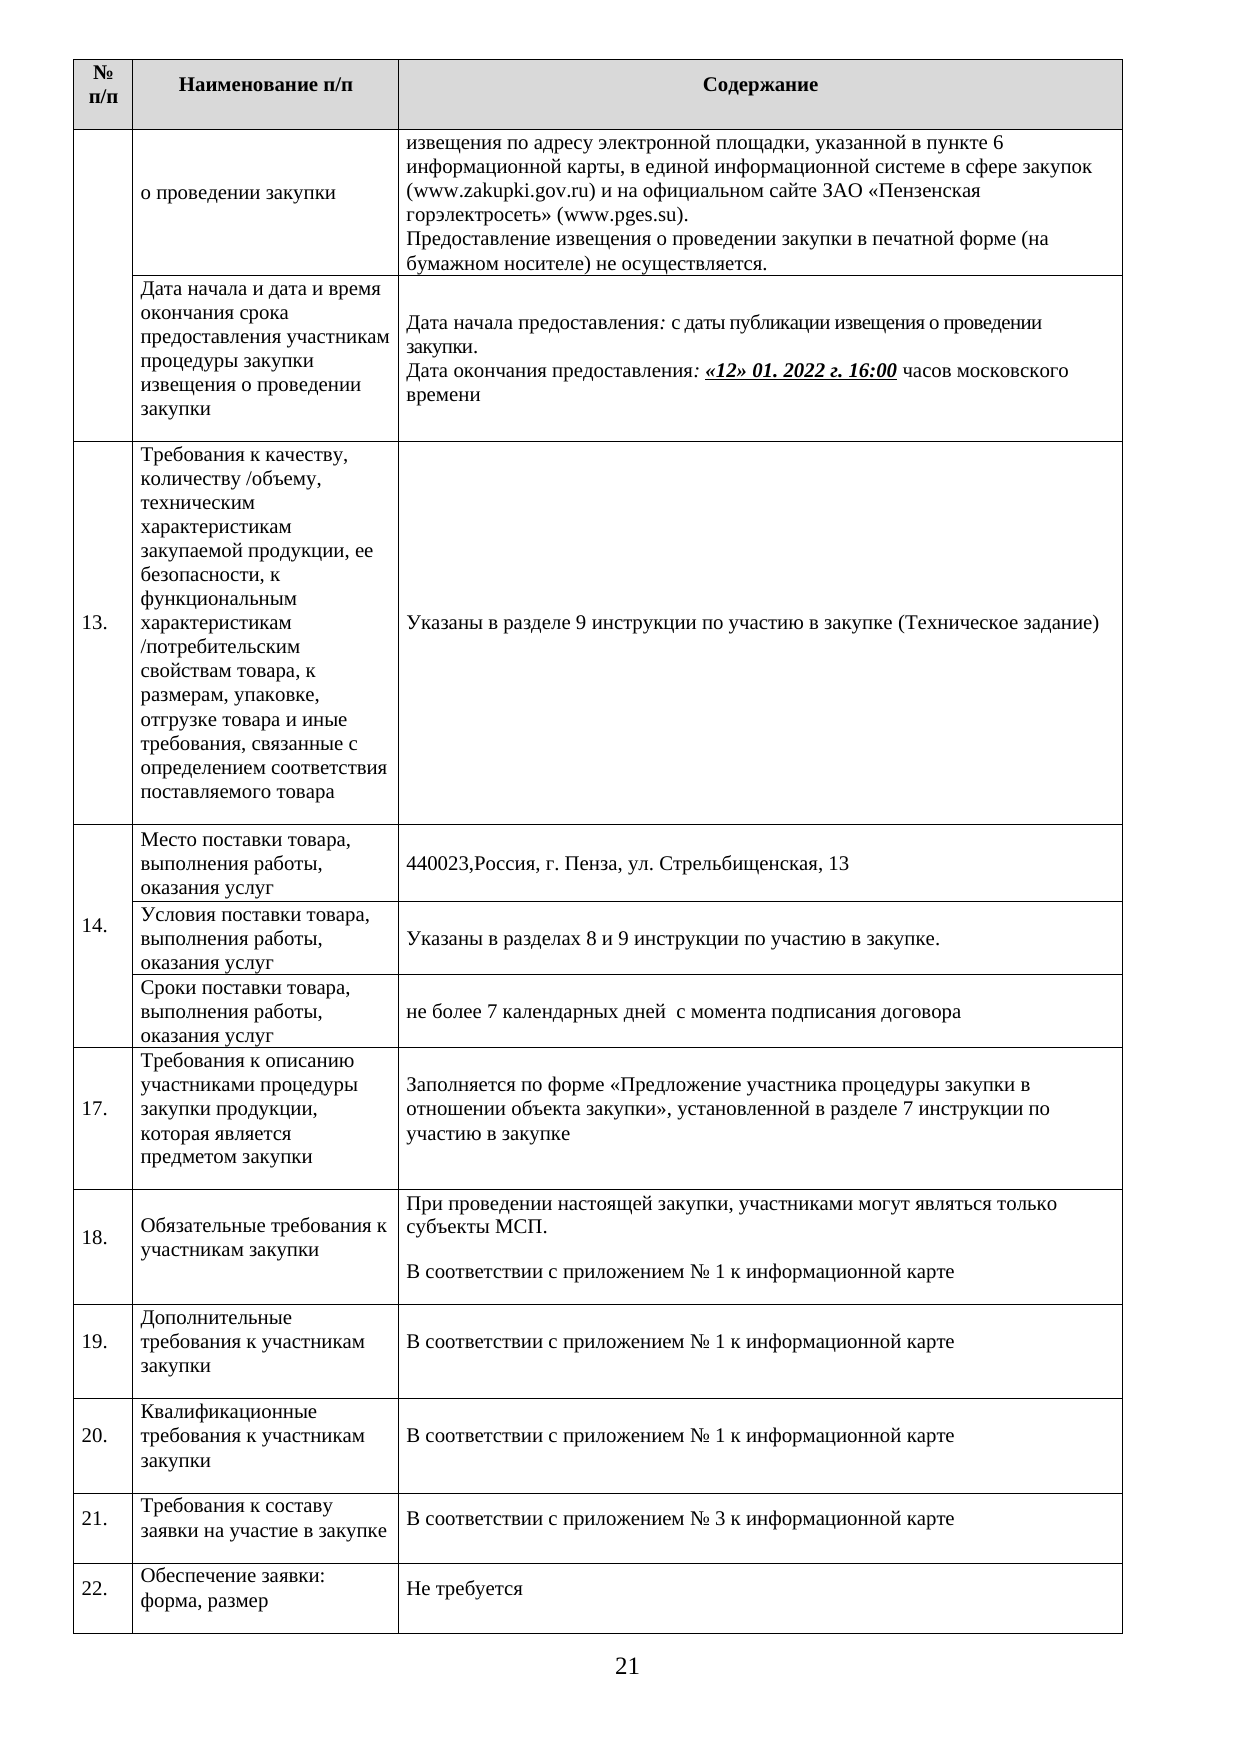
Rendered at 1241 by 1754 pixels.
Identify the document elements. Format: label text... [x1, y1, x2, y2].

table_cell Сроки поставки товара, выполнения работы, оказания услуг [133, 975, 398, 1047]
table_cell В соответствии с приложением № 1 к информационной карте [399, 1305, 1122, 1398]
table_cell [74, 442, 132, 823]
table_cell В соответствии с приложением № 1 к информационной карте [399, 1399, 1122, 1492]
table_cell [74, 1048, 132, 1189]
table_header Содержание [399, 60, 1122, 129]
table_header Наименование п/п [133, 60, 398, 129]
table_cell [74, 1190, 132, 1304]
table_cell Обязательные требования к участникам закупки [133, 1190, 398, 1304]
table_cell Указаны в разделах 8 и 9 инструкции по участию в закупке. [399, 902, 1122, 974]
table_cell Место поставки товара, выполнения работы, оказания услуг [133, 825, 398, 901]
table_cell Дополнительные требования к участникам закупки [133, 1305, 398, 1398]
table_cell Квалификационные требования к участникам закупки [133, 1399, 398, 1492]
table_cell [74, 1399, 132, 1492]
table_cell [74, 1494, 132, 1562]
table_cell При проведении настоящей закупки, участниками могут являться только субъекты МСП. В соответствии с приложением № 1 к информационной карте [399, 1190, 1122, 1304]
table_cell Не требуется [399, 1564, 1122, 1632]
table_cell Условия поставки товара, выполнения работы, оказания услуг [133, 902, 398, 974]
table_cell Требования к качеству, количеству /объему, техническим характеристикам закупаемой продукции, ее безопасности, к функциональным характеристикам /потребительским свойствам товара, к размерам, упаковке, отгрузке товара и иные требования, связанные с определением соответствия поставляемого товара [133, 442, 398, 823]
table_cell В соответствии с приложением № 3 к информационной карте [399, 1494, 1122, 1562]
table_cell [74, 130, 132, 441]
table_cell не более 7 календарных дней с момента подписания договора [399, 975, 1122, 1047]
table_header № п/п [74, 60, 132, 129]
table_cell [74, 1564, 132, 1632]
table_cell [133, 130, 398, 274]
table_cell Дата начала предоставления: с даты публикации извещения о проведении закупки. Дата окончания предоставления: «12» 01. 2022 г. 16:00 часов московского времени [399, 276, 1122, 441]
table_cell [74, 825, 132, 1047]
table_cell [399, 130, 1122, 274]
table_cell Требования к описанию участниками процедуры закупки продукции, которая является предметом закупки [133, 1048, 398, 1189]
table_cell Обеспечение заявки: форма, размер [133, 1564, 398, 1632]
table_cell Заполняется по форме «Предложение участника процедуры закупки в отношении объекта закупки», установленной в разделе 7 инструкции по участию в закупке [399, 1048, 1122, 1189]
table_cell 440023,Россия, г. Пенза, ул. Стрельбищенская, 13 [399, 825, 1122, 901]
table_cell Требования к составу заявки на участие в закупке [133, 1494, 398, 1562]
table_cell [74, 1305, 132, 1398]
table_cell Дата начала и дата и время окончания срока предоставления участникам процедуры закупки извещения о проведении закупки [133, 276, 398, 441]
table_cell Указаны в разделе 9 инструкции по участию в закупке (Техническое задание) [399, 442, 1122, 823]
